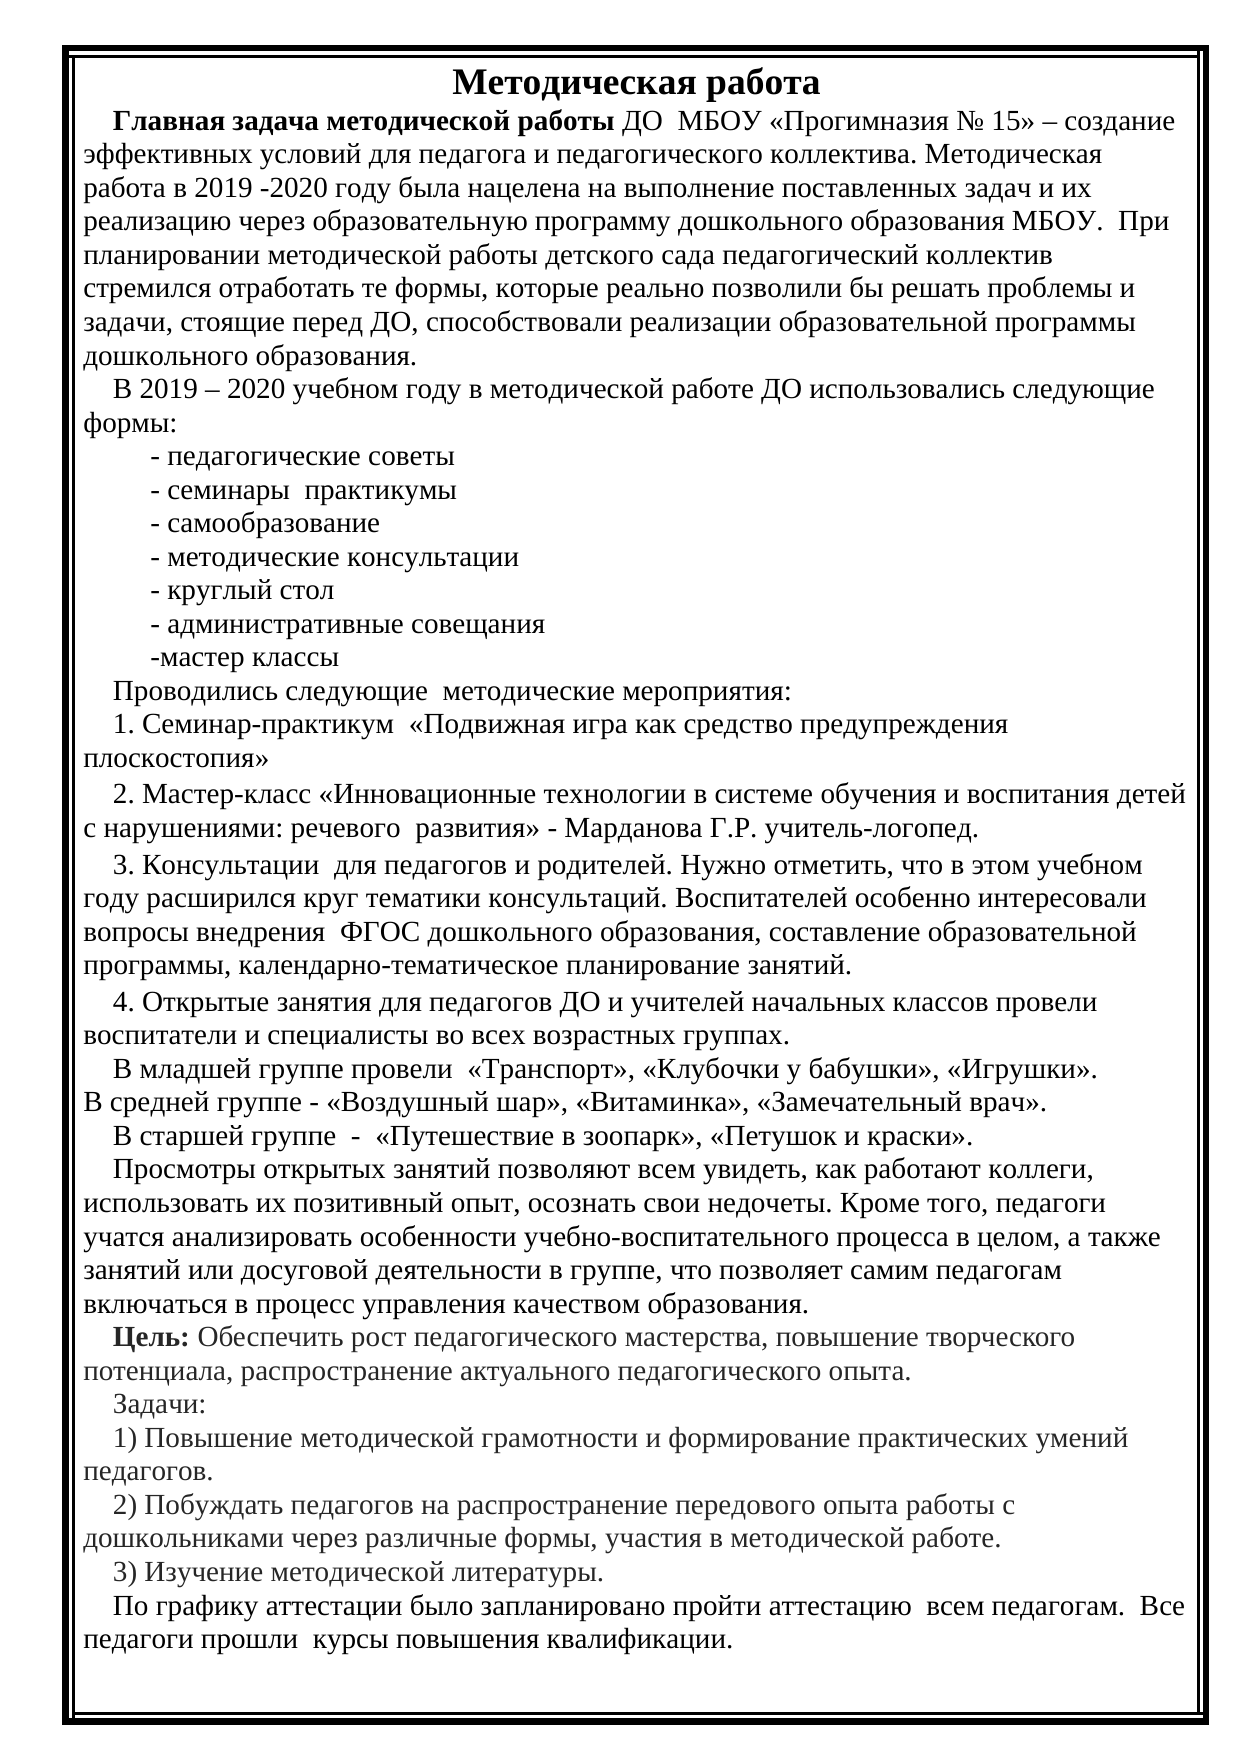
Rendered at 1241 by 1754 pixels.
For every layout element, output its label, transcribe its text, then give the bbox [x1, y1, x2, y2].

text - самообразование [121, 505, 1188, 539]
text Цель: Обеспечить рост педагогического мастерства, повышение творческого потенциала, распространение актуального педагогического опыта. [83, 1319, 1188, 1386]
text - методические консультации [121, 539, 1188, 572]
text В 2019 – 2020 учебном году в методической работе ДО использовались следующие формы: [83, 371, 1188, 438]
text - семинары практикумы [121, 472, 1188, 505]
text 2. Мастер-класс «Инновационные технологии в системе обучения и воспитания детей с нарушениями: речевого развития» - Марданова Г.Р. учитель-логопед. [83, 777, 1188, 844]
text Проводились следующие методические мероприятия: [83, 673, 1188, 707]
text В младшей группе провели «Транспорт», «Клубочки у бабушки», «Игрушки». В средней группе - «Воздушный шар», «Витаминка», «Замечательный врач». [83, 1051, 1188, 1118]
text 1. Семинар-практикум «Подвижная игра как средство предупреждения плоскостопия» [83, 707, 1188, 774]
text 4. Открытые занятия для педагогов ДО и учителей начальных классов провели воспитатели и специалисты во всех возрастных группах. [83, 984, 1188, 1051]
text - административные совещания [121, 606, 1188, 639]
text 2) Побуждать педагогов на распространение передового опыта работы с дошкольниками через различные формы, участия в методической работе. [83, 1487, 1188, 1554]
text 3) Изучение методической литературы. [83, 1554, 1188, 1588]
text Просмотры открытых занятий позволяют всем увидеть, как работают коллеги, использовать их позитивный опыт, осознать свои недочеты. Кроме того, педагоги учатся анализировать особенности учебно-воспитательного процесса в целом, а также занятий или досуговой деятельности в группе, что позволяет самим педагогам включаться в процесс управления качеством образования. [83, 1152, 1188, 1319]
text В старшей группе - «Путешествие в зоопарк», «Петушок и краски». [83, 1118, 1188, 1152]
text 1) Повышение методической грамотности и формирование практических умений педагогов. [83, 1420, 1188, 1487]
text -мастер классы [121, 639, 1188, 673]
text Задачи: [83, 1386, 1188, 1420]
text Главная задача методической работы ДО МБОУ «Прогимназия № 15» – создание эффективных условий для педагога и педагогического коллектива. Методическая работа в 2019 -2020 году была нацелена на выполнение поставленных задач и их реализацию через образовательную программу дошкольного образования МБОУ. При планировании методической работы детского сада педагогический коллектив стремился отработать те формы, которые реально позволили бы решать проблемы и задачи, стоящие перед ДО, способствовали реализации образовательной программы дошкольного образования. [83, 103, 1188, 371]
text По графику аттестации было запланировано пройти аттестацию всем педагогам. Все педагоги прошли курсы повышения квалификации. [83, 1588, 1188, 1655]
text - круглый стол [121, 572, 1188, 606]
text Методическая работа [83, 60, 1188, 103]
text 3. Консультации для педагогов и родителей. Нужно отметить, что в этом учебном году расширился круг тематики консультаций. Воспитателей особенно интересовали вопросы внедрения ФГОС дошкольного образования, составление образовательной программы, календарно-тематическое планирование занятий. [83, 847, 1188, 981]
text - педагогические советы [121, 438, 1188, 472]
